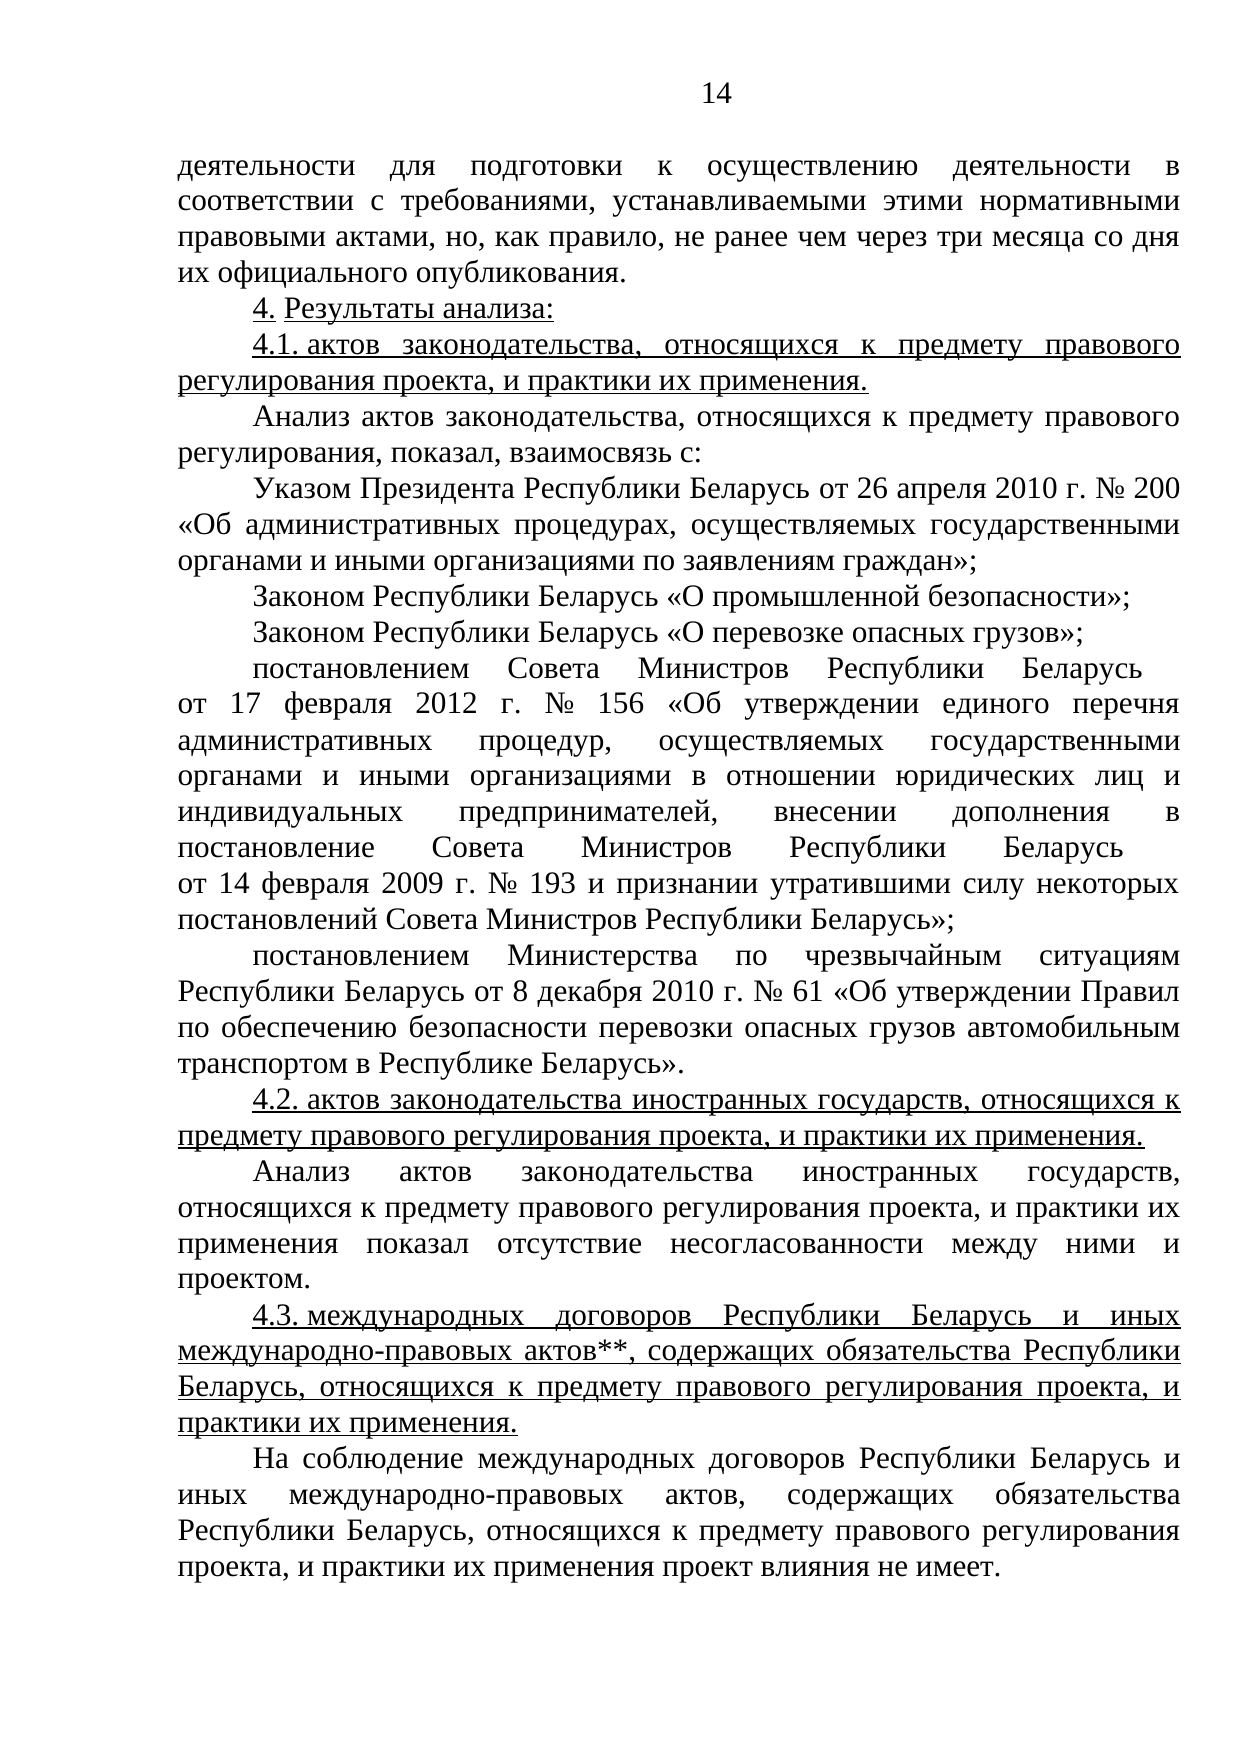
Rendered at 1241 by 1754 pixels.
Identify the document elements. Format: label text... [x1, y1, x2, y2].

text Законом Республики Беларусь «О перевозке опасных грузов»; [177, 613, 1181, 649]
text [177, 146, 1181, 289]
text Указом Президента Республики Беларусь от 26 апреля 2010 г. № 200 «Об административных процедурах, осуществляемых государственными органами и иными организациями по заявлениям граждан»; [177, 469, 1181, 577]
text 4.3. международных договоров Республики Беларусь и иных международно-правовых актов**, содержащих обязательства Республики Беларусь, относящихся к предмету правового регулирования проекта, и практики их применения. [177, 1400, 1181, 1439]
text 4. Результаты анализа: [177, 289, 1181, 325]
text постановлением Совета Министров Республики Беларусь от 17 февраля 2012 г. № 156 «Об утверждении единого перечня административных процедур, осуществляемых государственными органами и иными организациями в отношении юридических лиц и индивидуальных предпринимателей, внесении дополнения в постановление Совета Министров Республики Беларусь от 14 февраля 2009 г. № 193 и признании утратившими силу некоторых постановлений Совета Министров Республики Беларусь»; [177, 649, 1181, 936]
text Законом Республики Беларусь «О промышленной безопасности»; [177, 577, 1181, 613]
text Анализ актов законодательства, относящихся к предмету правового регулирования, показал, взаимосвязь с: [177, 397, 1181, 469]
text 4.3. международных договоров Республики Беларусь и иных международно-правовых актов**, содержащих обязательства Республики Беларусь, относящихся к предмету правового регулирования проекта, и практики их применения. [177, 1296, 1181, 1363]
text постановлением Министерства по чрезвычайным ситуациям Республики Беларусь от 8 декабря 2010 г. № 61 «Об утверждении Правил по обеспечению безопасности перевозки опасных грузов автомобильным транспортом в Республике Беларусь». [177, 936, 1181, 1080]
text 4.2. актов законодательства иностранных государств, относящихся к предмету правового регулирования проекта, и практики их применения. [177, 1080, 1181, 1152]
text На соблюдение международных договоров Республики Беларусь и иных международно-правовых актов, содержащих обязательства Республики Беларусь, относящихся к предмету правового регулирования проекта, и практики их применения проект влияния не имеет. [177, 1439, 1181, 1583]
text Анализ актов законодательства иностранных государств, относящихся к предмету правового регулирования проекта, и практики их применения показал отсутствие несогласованности между ними и проектом. [177, 1152, 1181, 1296]
text 4.3. международных договоров Республики Беларусь и иных международно-правовых актов**, содержащих обязательства Республики Беларусь, относящихся к предмету правового регулирования проекта, и практики их применения. [177, 1364, 1181, 1399]
text 4.1. актов законодательства, относящихся к предмету правового регулирования проекта, и практики их применения. [177, 325, 1181, 397]
